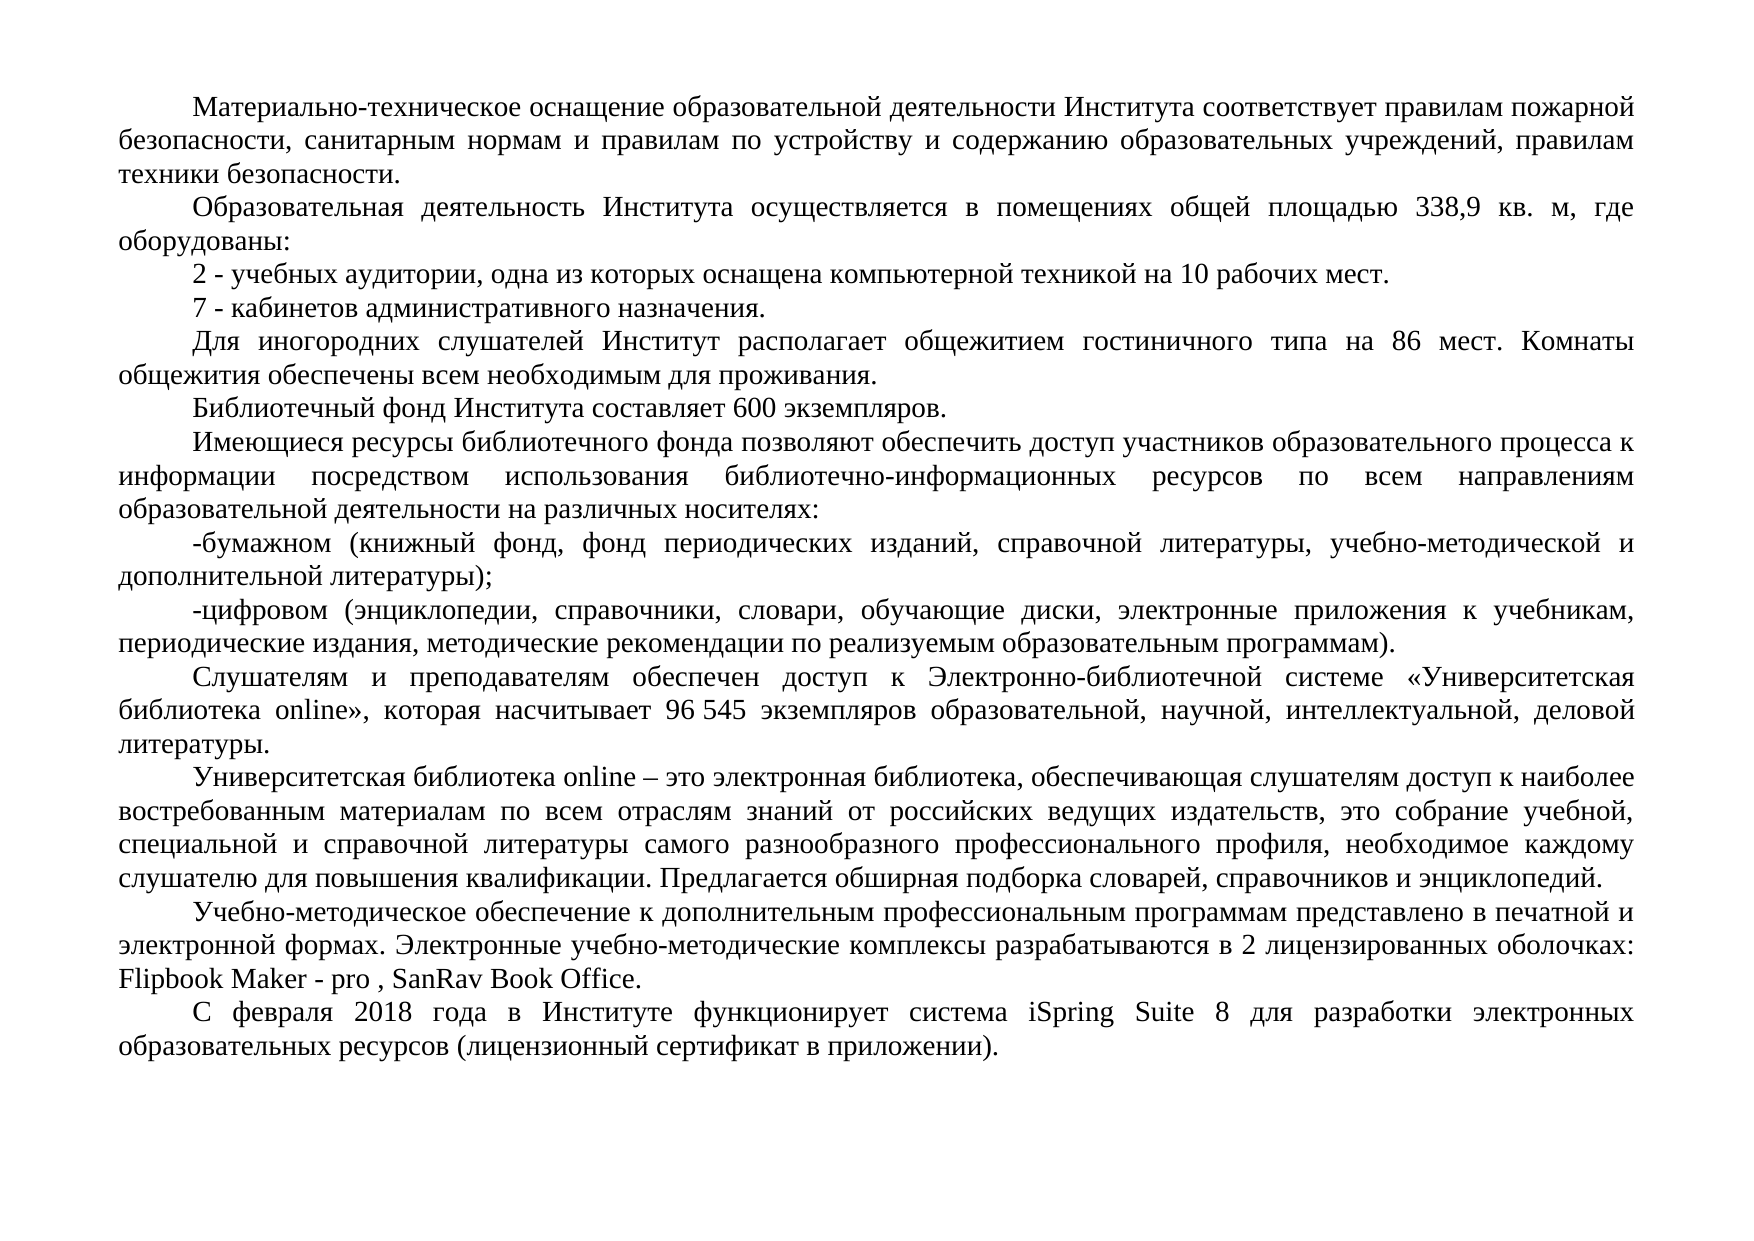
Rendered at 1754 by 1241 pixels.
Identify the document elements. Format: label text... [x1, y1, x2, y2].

text Имеющиеся ресурсы библиотечного фонда позволяют обеспечить доступ участников образовательного процесса к информации посредством использования библиотечно-информационных ресурсов по всем направлениям образовательной деятельности на различных носителях: [118, 424, 1636, 525]
text 7 - кабинетов административного назначения. [118, 290, 1636, 323]
text Для иногородних слушателей Институт располагает общежитием гостиничного типа на 86 мест. Комнаты общежития обеспечены всем необходимым для проживания. [118, 323, 1636, 391]
text С февраля 2018 года в Институте функционирует система iSpring Suite 8 для разработки электронных образовательных ресурсов (лицензионный сертификат в приложении). [118, 994, 1636, 1061]
text 2 - учебных аудитории, одна из которых оснащена компьютерной техникой на 10 рабочих мест. [118, 256, 1636, 290]
text Образовательная деятельность Института осуществляется в помещениях общей площадью 338,9 кв. м, где оборудованы: [118, 189, 1636, 256]
text Слушателям и преподавателям обеспечен доступ к Электронно-библиотечной системе «Университетская библиотека online», которая насчитывает 96 545 экземпляров образовательной, научной, интеллектуальной, деловой литературы. [118, 659, 1636, 759]
text -бумажном (книжный фонд, фонд периодических изданий, справочной литературы, учебно-методической и дополнительной литературы); [118, 525, 1636, 592]
text Материально-техническое оснащение образовательной деятельности Института соответствует правилам пожарной безопасности, санитарным нормам и правилам по устройству и содержанию образовательных учреждений, правилам техники безопасности. [118, 89, 1636, 189]
text Университетская библиотека online – это электронная библиотека, обеспечивающая слушателям доступ к наиболее востребованным материалам по всем отраслям знаний от российских ведущих издательств, это собрание учебной, специальной и справочной литературы самого разнообразного профессионального профиля, необходимое каждому слушателю для повышения квалификации. Предлагается обширная подборка словарей, справочников и энциклопедий. [118, 759, 1636, 894]
text Библиотечный фонд Института составляет 600 экземпляров. [118, 391, 1636, 424]
text Учебно-методическое обеспечение к дополнительным профессиональным программам представлено в печатной и электронной формах. Электронные учебно-методические комплексы разрабатываются в 2 лицензированных оболочках: Flipbook Maker - pro , SanRav Book Office. [118, 894, 1636, 994]
text -цифровом (энциклопедии, справочники, словари, обучающие диски, электронные приложения к учебникам, периодические издания, методические рекомендации по реализуемым образовательным программам). [118, 592, 1636, 659]
